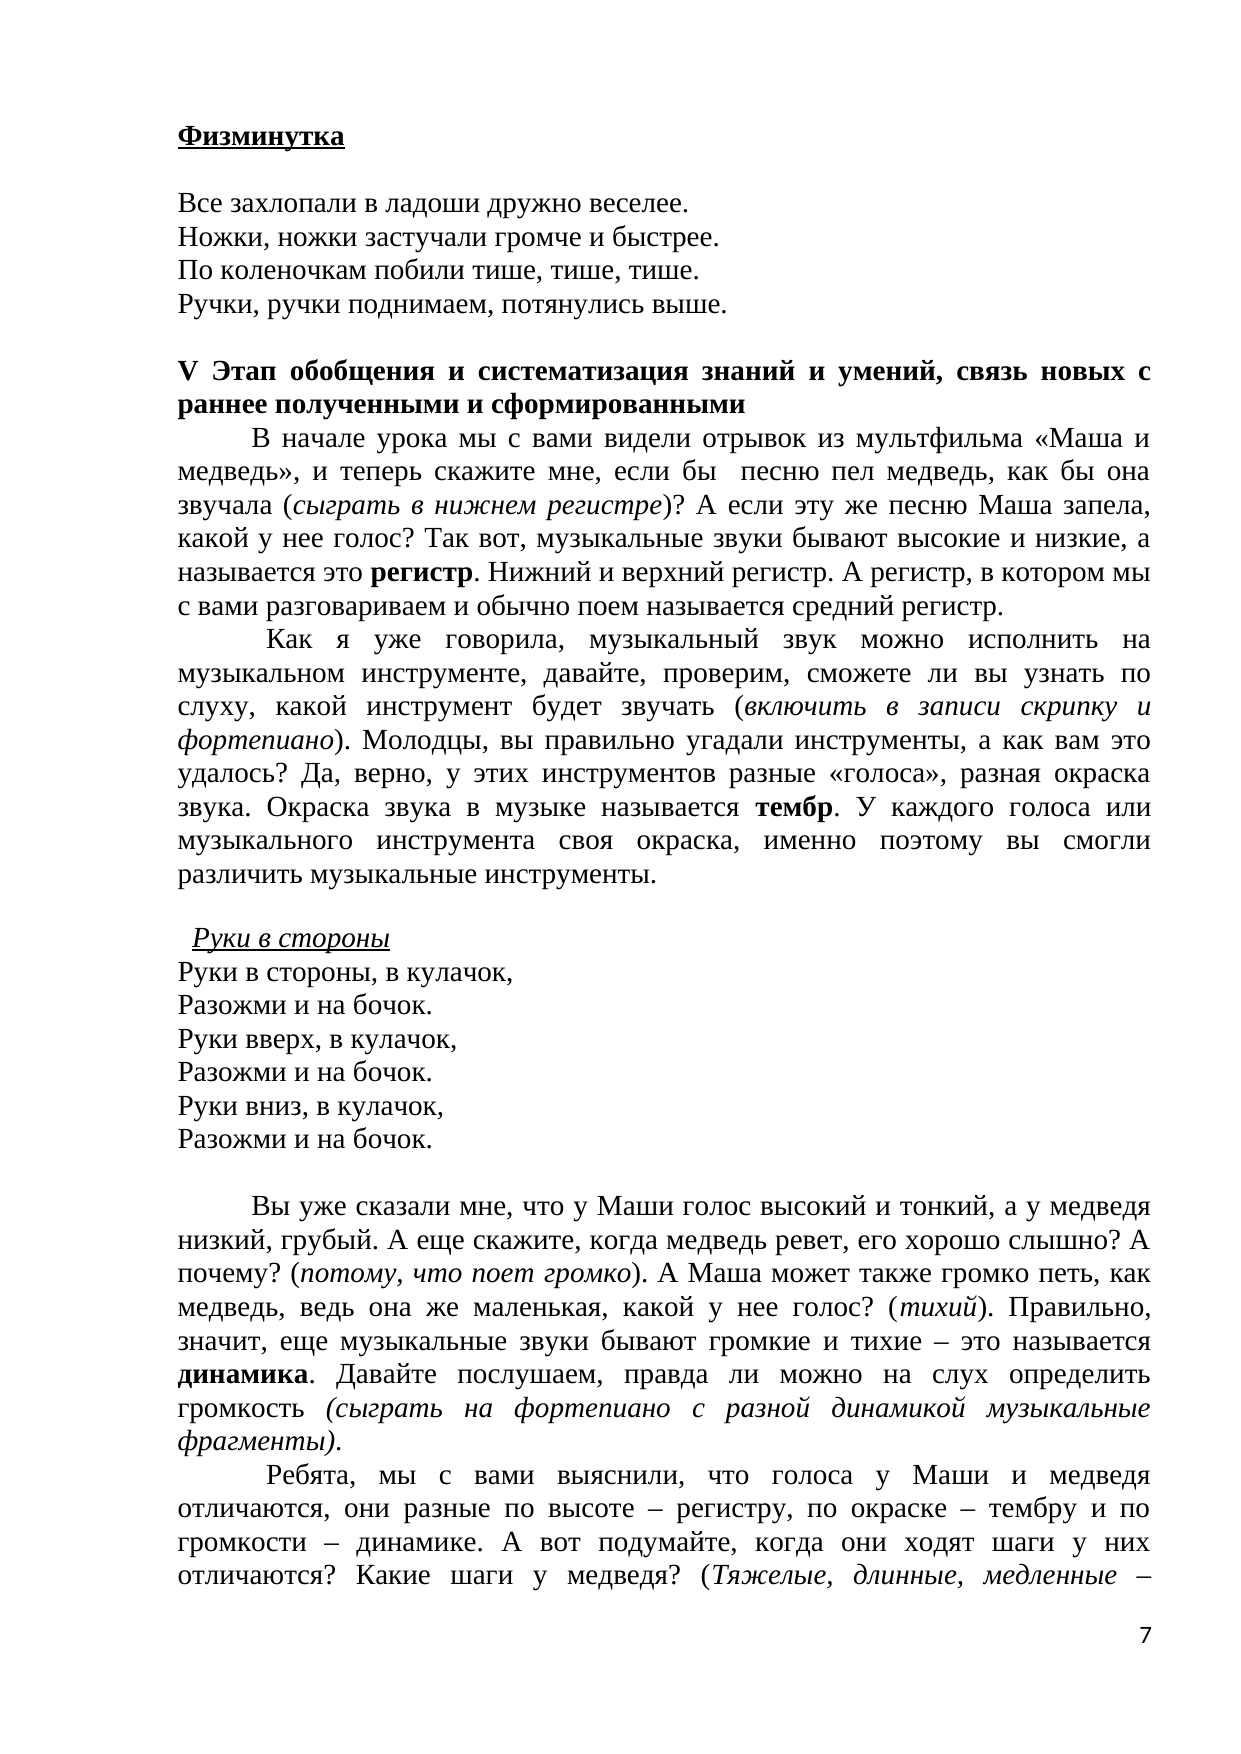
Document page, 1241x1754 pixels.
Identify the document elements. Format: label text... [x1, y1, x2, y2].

text Вы уже сказали мне, что у Маши голос высокий и тонкий, а у медведя низкий, грубый. А еще скажите, когда медведь ревет, его хорошо слышно? А почему? (потому, что поет громко). А Маша может также громко петь, как медведь, ведь она же маленькая, какой у нее голос? (тихий). Правильно, значит, еще музыкальные звуки бывают громкие и тихие – это называется динамика. Давайте послушаем, правда ли можно на слух определить громкость (сыграть на фортепиано с разной динамикой музыкальные фрагменты). [177, 1188, 1152, 1457]
text Руки вниз, в кулачок, [177, 1088, 1152, 1121]
text Разожми и на бочок. [177, 1054, 1152, 1088]
text Разожми и на бочок. [177, 1121, 1152, 1155]
text Физминутка [177, 118, 1152, 152]
text Ножки, ножки застучали громче и быстрее. [177, 219, 1152, 252]
text Руки в стороны [177, 920, 1152, 954]
text Ручки, ручки поднимаем, потянулись выше. [177, 286, 1152, 319]
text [177, 1457, 1152, 1591]
text Как я уже говорила, музыкальный звук можно исполнить на музыкальном инструменте, давайте, проверим, сможете ли вы узнать по слуху, какой инструмент будет звучать (включить в записи скрипку и фортепиано). Молодцы, вы правильно угадали инструменты, а как вам это удалось? Да, верно, у этих инструментов разные «голоса», разная окраска звука. Окраска звука в музыке называется тембр. У каждого голоса или музыкального инструмента своя окраска, именно поэтому вы смогли различить музыкальные инструменты. [177, 621, 1152, 889]
text Все захлопали в ладоши дружно веселее. [177, 185, 1152, 219]
text V Этап обобщения и систематизация знаний и умений, связь новых с раннее полученными и сформированными [177, 353, 1152, 420]
text По коленочкам побили тише, тише, тише. [177, 252, 1152, 286]
text Руки в стороны, в кулачок, [177, 954, 1152, 987]
text Руки вверх, в кулачок, [177, 1021, 1152, 1054]
text Разожми и на бочок. [177, 987, 1152, 1021]
text В начале урока мы с вами видели отрывок из мультфильма «Маша и медведь», и теперь скажите мне, если бы песню пел медведь, как бы она звучала (сыграть в нижнем регистре)? А если эту же песню Маша запела, какой у нее голос? Так вот, музыкальные звуки бывают высокие и низкие, а называется это регистр. Нижний и верхний регистр. А регистр, в котором мы с вами разговариваем и обычно поем называется средний регистр. [177, 420, 1152, 621]
